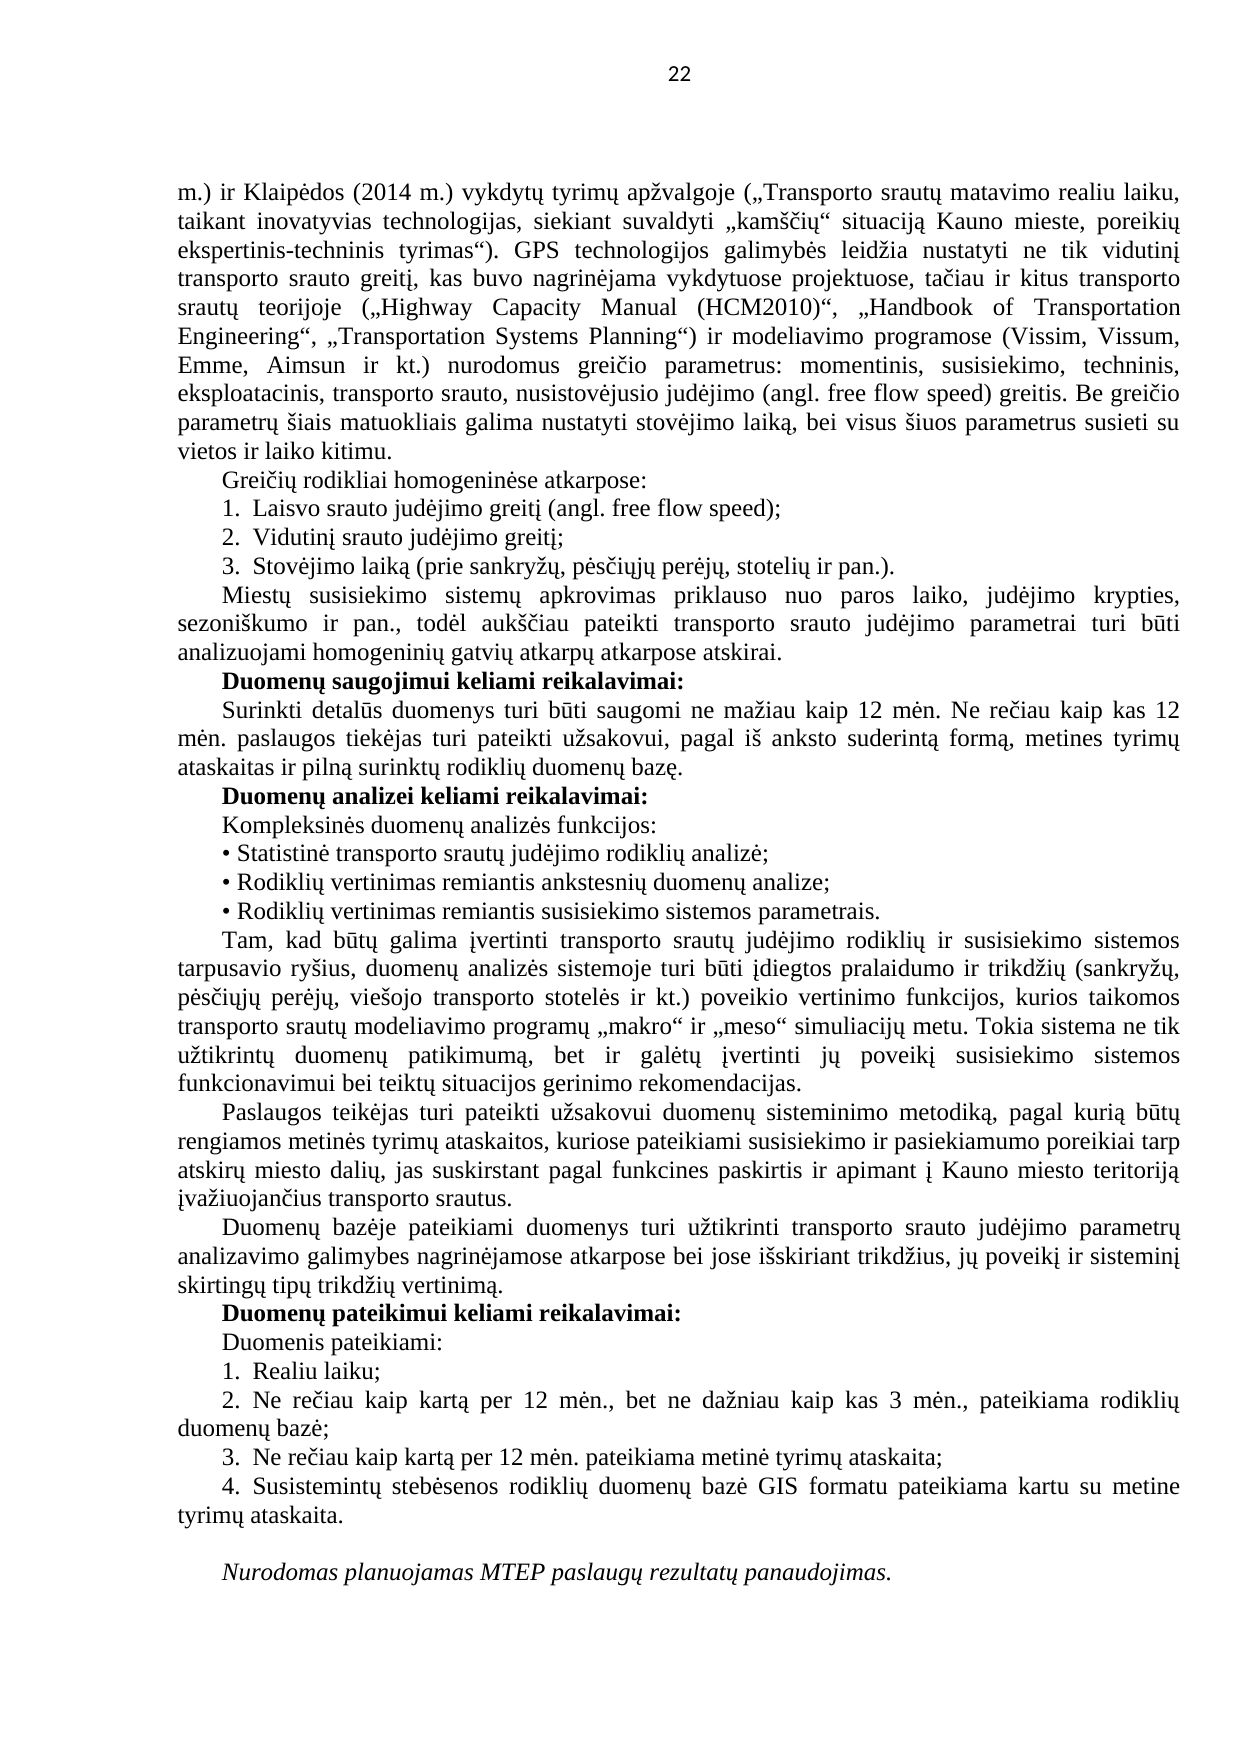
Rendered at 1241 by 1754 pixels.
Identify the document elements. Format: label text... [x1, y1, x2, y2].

text Greičių rodikliai homogeninėse atkarpose: [177, 465, 1181, 493]
text • Statistinė transporto srautų judėjimo rodiklių analizė; [177, 838, 1181, 867]
text Paslaugos teikėjas turi pateikti užsakovui duomenų sisteminimo metodiką, pagal kurią būtų rengiamos metinės tyrimų ataskaitos, kuriose pateikiami susisiekimo ir pasiekiamumo poreikiai tarp atskirų miesto dalių, jas suskirstant pagal funkcines paskirtis ir apimant į Kauno miesto teritoriją įvažiuojančius transporto srautus. [177, 1097, 1181, 1212]
list Realiu laiku; [177, 1356, 1181, 1385]
text • Rodiklių vertinimas remiantis ankstesnių duomenų analize; [177, 867, 1181, 896]
list Vidutinį srauto judėjimo greitį; [177, 522, 1181, 551]
list Ne rečiau kaip kartą per 12 mėn. pateikiama metinė tyrimų ataskaita; [177, 1442, 1181, 1471]
text • Rodiklių vertinimas remiantis susisiekimo sistemos parametrais. [177, 896, 1181, 925]
text Kompleksinės duomenų analizės funkcijos: [177, 810, 1181, 838]
text Tam, kad būtų galima įvertinti transporto srautų judėjimo rodiklių ir susisiekimo sistemos tarpusavio ryšius, duomenų analizės sistemoje turi būti įdiegtos pralaidumo ir trikdžių (sankryžų, pėsčiųjų perėjų, viešojo transporto stotelės ir kt.) poveikio vertinimo funkcijos, kurios taikomos transporto srautų modeliavimo programų „makro“ ir „meso“ simuliacijų metu. Tokia sistema ne tik užtikrintų duomenų patikimumą, bet ir galėtų įvertinti jų poveikį susisiekimo sistemos funkcionavimui bei teiktų situacijos gerinimo rekomendacijas. [177, 925, 1181, 1097]
text Duomenų saugojimui keliami reikalavimai: [177, 666, 1181, 695]
text Nurodomas planuojamas MTEP paslaugų rezultatų panaudojimas. [177, 1557, 1181, 1586]
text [177, 177, 1181, 465]
text Miestų susisiekimo sistemų apkrovimas priklauso nuo paros laiko, judėjimo krypties, sezoniškumo ir pan., todėl aukščiau pateikti transporto srauto judėjimo parametrai turi būti analizuojami homogeninių gatvių atkarpų atkarpose atskirai. [177, 580, 1181, 666]
list Ne rečiau kaip kartą per 12 mėn., bet ne dažniau kaip kas 3 mėn., pateikiama rodiklių duomenų bazė; [177, 1385, 1181, 1442]
list Stovėjimo laiką (prie sankryžų, pėsčiųjų perėjų, stotelių ir pan.). [177, 551, 1181, 580]
list Susistemintų stebėsenos rodiklių duomenų bazė GIS formatu pateikiama kartu su metine tyrimų ataskaita. [177, 1471, 1181, 1528]
list Laisvo srauto judėjimo greitį (angl. free flow speed); [177, 493, 1181, 522]
text Duomenų bazėje pateikiami duomenys turi užtikrinti transporto srauto judėjimo parametrų analizavimo galimybes nagrinėjamose atkarpose bei jose išskiriant trikdžius, jų poveikį ir sisteminį skirtingų tipų trikdžių vertinimą. [177, 1212, 1181, 1298]
text Duomenis pateikiami: [177, 1327, 1181, 1356]
text Surinkti detalūs duomenys turi būti saugomi ne mažiau kaip 12 mėn. Ne rečiau kaip kas 12 mėn. paslaugos tiekėjas turi pateikti užsakovui, pagal iš anksto suderintą formą, metines tyrimų ataskaitas ir pilną surinktų rodiklių duomenų bazę. [177, 695, 1181, 781]
text Duomenų analizei keliami reikalavimai: [177, 781, 1181, 810]
text Duomenų pateikimui keliami reikalavimai: [177, 1298, 1181, 1327]
